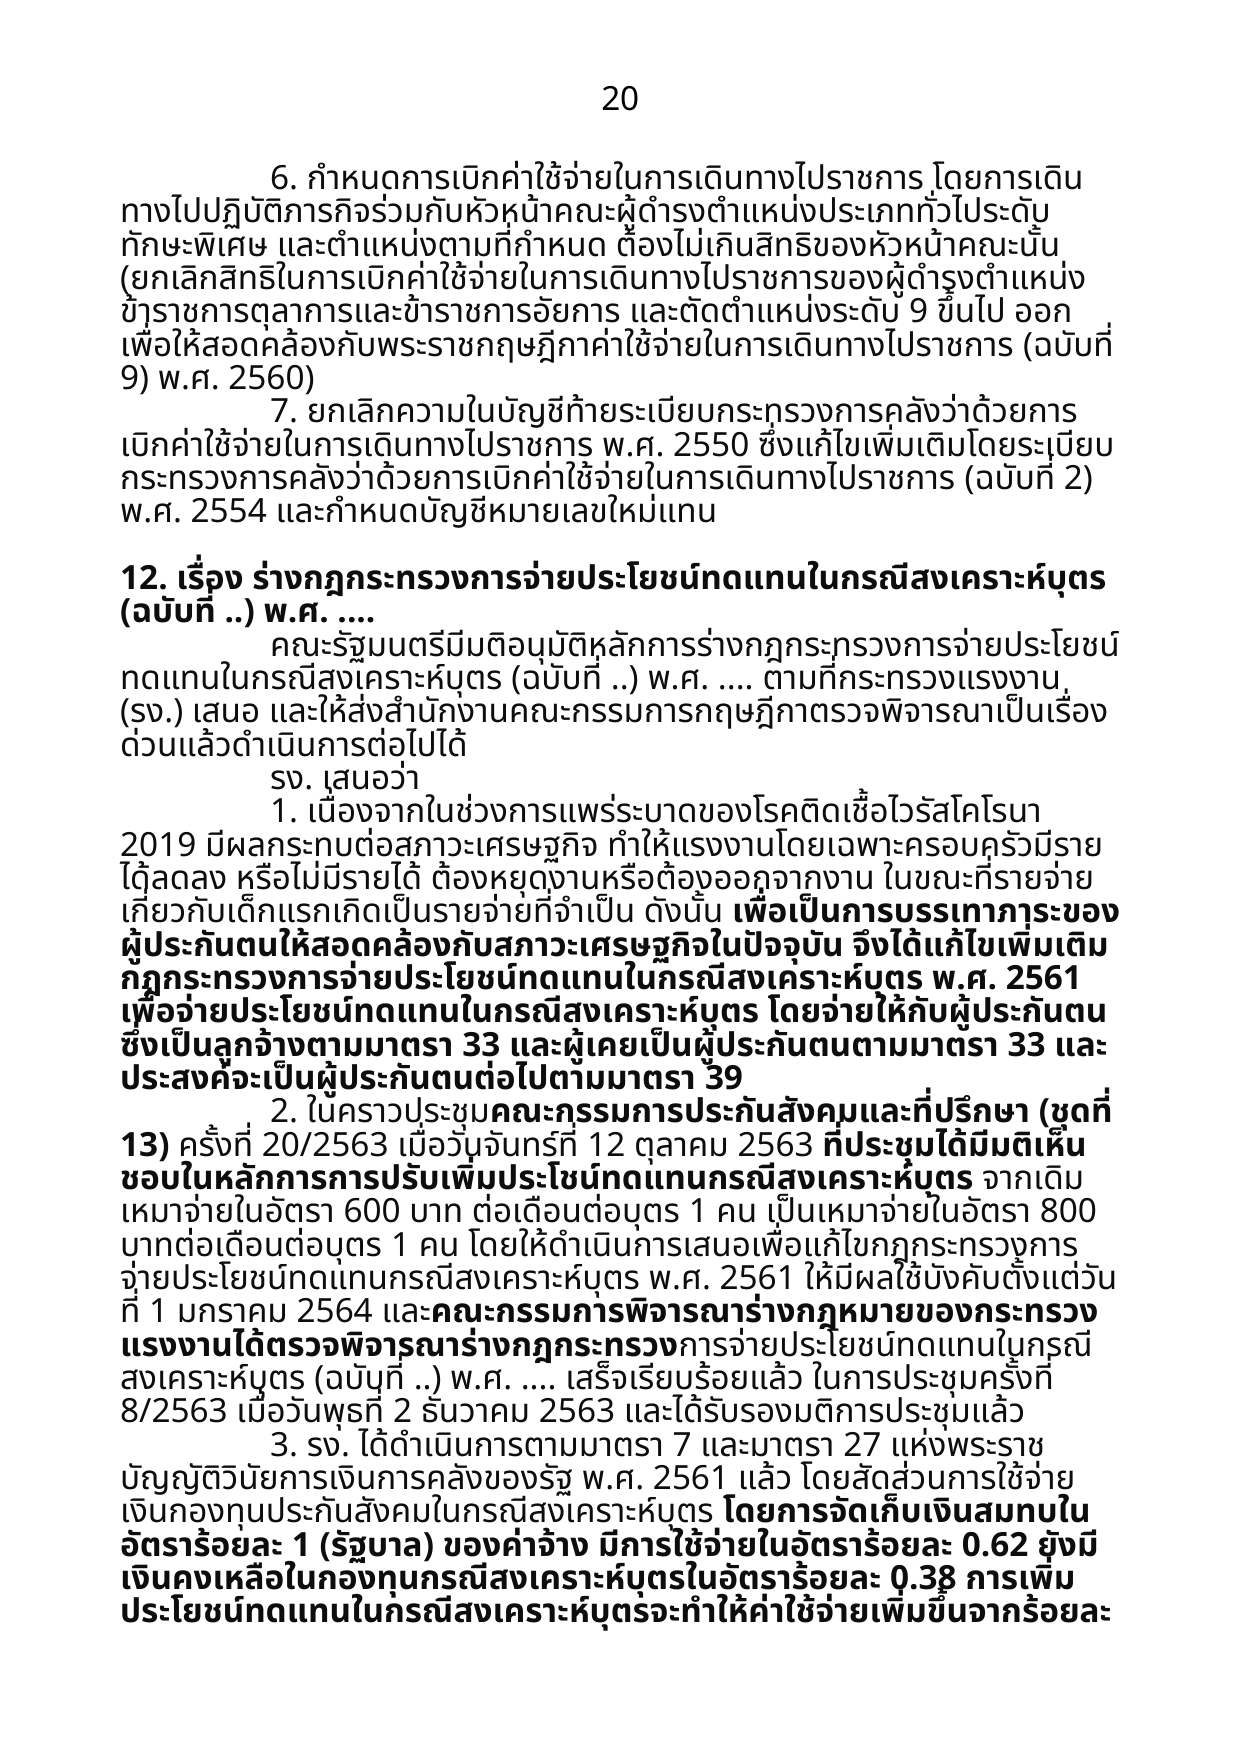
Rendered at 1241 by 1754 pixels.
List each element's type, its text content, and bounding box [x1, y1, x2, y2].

text 7. ยกเลิกความในบัญชีท้ายระเบียบกระทรวงการคลังว่าด้วยการเบิกค่าใช้จ่ายในการเดินทางไปราชการ พ.ศ. 2550 ซึ่งแก้ไขเพิ่มเติมโดยระเบียบกระทรวงการคลังว่าด้วยการเบิกค่าใช้จ่ายในการเดินทางไปราชการ (ฉบับที่ 2) พ.ศ. 2554 และกำหนดบัญชีหมายเลขใหม่แทน [120, 396, 1120, 529]
text คณะรัฐมนตรีมีมติอนุมัติหลักการร่างกฎกระทรวงการจ่ายประโยชน์ทดแทนในกรณีสงเคราะห์บุตร (ฉบับที่ ..) พ.ศ. .... ตามที่กระทรวงแรงงาน (รง.) เสนอ และให้ส่งสำนักงานคณะกรรมการกฤษฎีกาตรวจพิจารณาเป็นเรื่องด่วนแล้วดำเนินการต่อไปได้ [120, 629, 1120, 763]
text 12. เรื่อง ร่างกฎกระทรวงการจ่ายประโยชน์ทดแทนในกรณีสงเคราะห์บุตร (ฉบับที่ ..) พ.ศ. .... [120, 563, 1120, 629]
text รง. เสนอว่า [120, 763, 1120, 796]
text 2. ในคราวประชุมคณะกรรมการประกันสังคมและที่ปรึกษา (ชุดที่ 13) ครั้งที่ 20/2563 เมื่อวันจันทร์ที่ 12 ตุลาคม 2563 ที่ประชุมได้มีมติเห็นชอบในหลักการการปรับเพิ่มประโชน์ทดแทนกรณีสงเคราะห์บุตร จากเดิมเหมาจ่ายในอัตรา 600 บาท ต่อเดือนต่อบุตร 1 คน เป็นเหมาจ่ายในอัตรา 800 บาทต่อเดือนต่อบุตร 1 คน โดยให้ดำเนินการเสนอเพื่อแก้ไขกฎกระทรวงการจ่ายประโยชน์ทดแทนกรณีสงเคราะห์บุตร พ.ศ. 2561 ให้มีผลใช้บังคับตั้งแต่วันที่ 1 มกราคม 2564 และคณะกรรมการพิจารณาร่างกฎหมายของกระทรวงแรงงานได้ตรวจพิจารณาร่างกฎกระทรวงการจ่ายประโยชน์ทดแทนในกรณีสงเคราะห์บุตร (ฉบับที่ ..) พ.ศ. .... เสร็จเรียบร้อยแล้ว ในการประชุมครั้งที่ 8/2563 เมื่อวันพุธที่ 2 ธันวาคม 2563 และได้รับรองมติการประชุมแล้ว [120, 1096, 1120, 1429]
text 1. เนื่องจากในช่วงการแพร่ระบาดของโรคติดเชื้อไวรัสโคโรนา 2019 มีผลกระทบต่อสภาวะเศรษฐกิจ ทำให้แรงงานโดยเฉพาะครอบครัวมีรายได้ลดลง หรือไม่มีรายได้ ต้องหยุดงานหรือต้องออกจากงาน ในขณะที่รายจ่ายเกี่ยวกับเด็กแรกเกิดเป็นรายจ่ายที่จำเป็น ดังนั้น เพื่อเป็นการบรรเทาภาระของผู้ประกันตนให้สอดคล้องกับสภาวะเศรษฐกิจในปัจจุบัน จึงได้แก้ไขเพิ่มเติมกฎกระทรวงการจ่ายประโยชน์ทดแทนในกรณีสงเคราะห์บุตร พ.ศ. 2561 เพื่อจ่ายประโยชน์ทดแทนในกรณีสงเคราะห์บุตร โดยจ่ายให้กับผู้ประกันตนซึ่งเป็นลูกจ้างตามมาตรา 33 และผู้เคยเป็นผู้ประกันตนตามมาตรา 33 และประสงค์จะเป็นผู้ประกันตนต่อไปตามมาตรา 39 [120, 796, 1120, 1096]
text 6. กำหนดการเบิกค่าใช้จ่ายในการเดินทางไปราชการ โดยการเดินทางไปปฏิบัติภารกิจร่วมกับหัวหน้าคณะผู้ดำรงตำแหน่งประเภททั่วไประดับทักษะพิเศษ และตำแหน่งตามที่กำหนด ต้องไม่เกินสิทธิของหัวหน้าคณะนั้น (ยกเลิกสิทธิในการเบิกค่าใช้จ่ายในการเดินทางไปราชการของผู้ดำรงตำแหน่งข้าราชการตุลาการและข้าราชการอัยการ และตัดตำแหน่งระดับ 9 ขึ้นไป ออก เพื่อให้สอดคล้องกับพระราชกฤษฎีกาค่าใช้จ่ายในการเดินทางไปราชการ (ฉบับที่ 9) พ.ศ. 2560) [120, 163, 1120, 396]
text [120, 1429, 1120, 1629]
